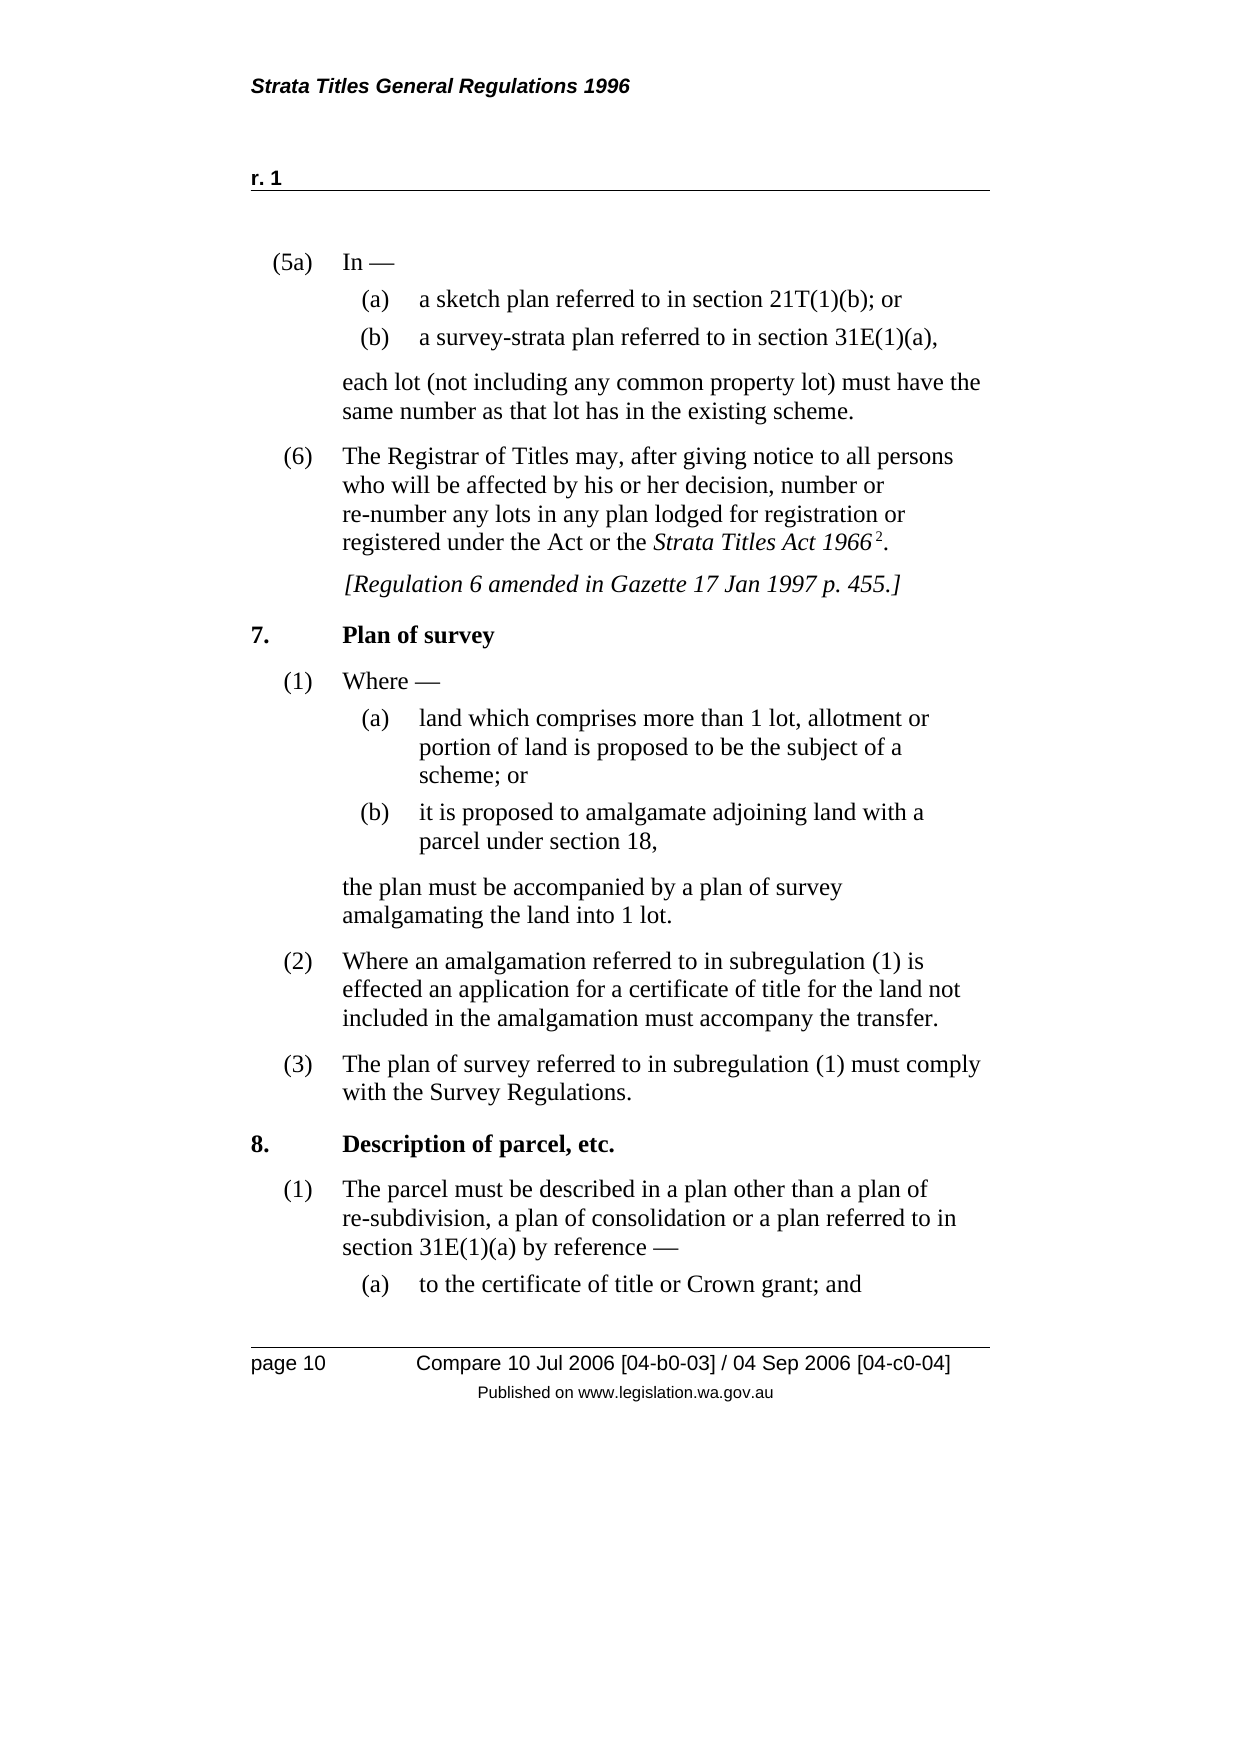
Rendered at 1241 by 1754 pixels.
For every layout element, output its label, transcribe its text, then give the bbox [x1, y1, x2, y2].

text (b) it is proposed to amalgamate adjoining land with a parcel under section 18, [251, 797, 990, 855]
subtitle 7. Plan of survey [251, 620, 990, 649]
text (2) Where an amalgamation referred to in subregulation (1) is effected an application for a certificate of title for the land not included in the amalgamation must accompany the transfer. [251, 946, 990, 1032]
text (6) The Registrar of Titles may, after giving notice to all persons who will be affected by his or her decision, number or re-number any lots in any plan lodged for registration or registered under the Act or the Strata Titles Act 1966 2. [251, 441, 990, 556]
text (1) Where — [251, 666, 990, 694]
text (a) land which comprises more than 1 lot, allotment or portion of land is proposed to be the subject of a scheme; or [251, 703, 990, 789]
text the plan must be accompanied by a plan of survey amalgamating the land into 1 lot. [251, 872, 990, 929]
text each lot (not including any common property lot) must have the same number as that lot has in the existing scheme. [251, 367, 990, 424]
text (3) The plan of survey referred to in subregulation (1) must comply with the Survey Regulations. [251, 1049, 990, 1106]
text (a) to the certificate of title or Crown grant; and [251, 1269, 990, 1298]
subtitle 8. Description of parcel, etc. [251, 1129, 990, 1158]
text [Regulation 6 amended in Gazette 17 Jan 1997 p. 455.] [251, 569, 990, 597]
text (1) The parcel must be described in a plan other than a plan of re-subdivision, a plan of consolidation or a plan referred to in section 31E(1)(a) by reference — [251, 1174, 990, 1261]
text (a) a sketch plan referred to in section 21T(1)(b); or [251, 284, 990, 313]
text (5a) In — [251, 247, 990, 276]
text (b) a survey-strata plan referred to in section 31E(1)(a), [251, 322, 990, 350]
